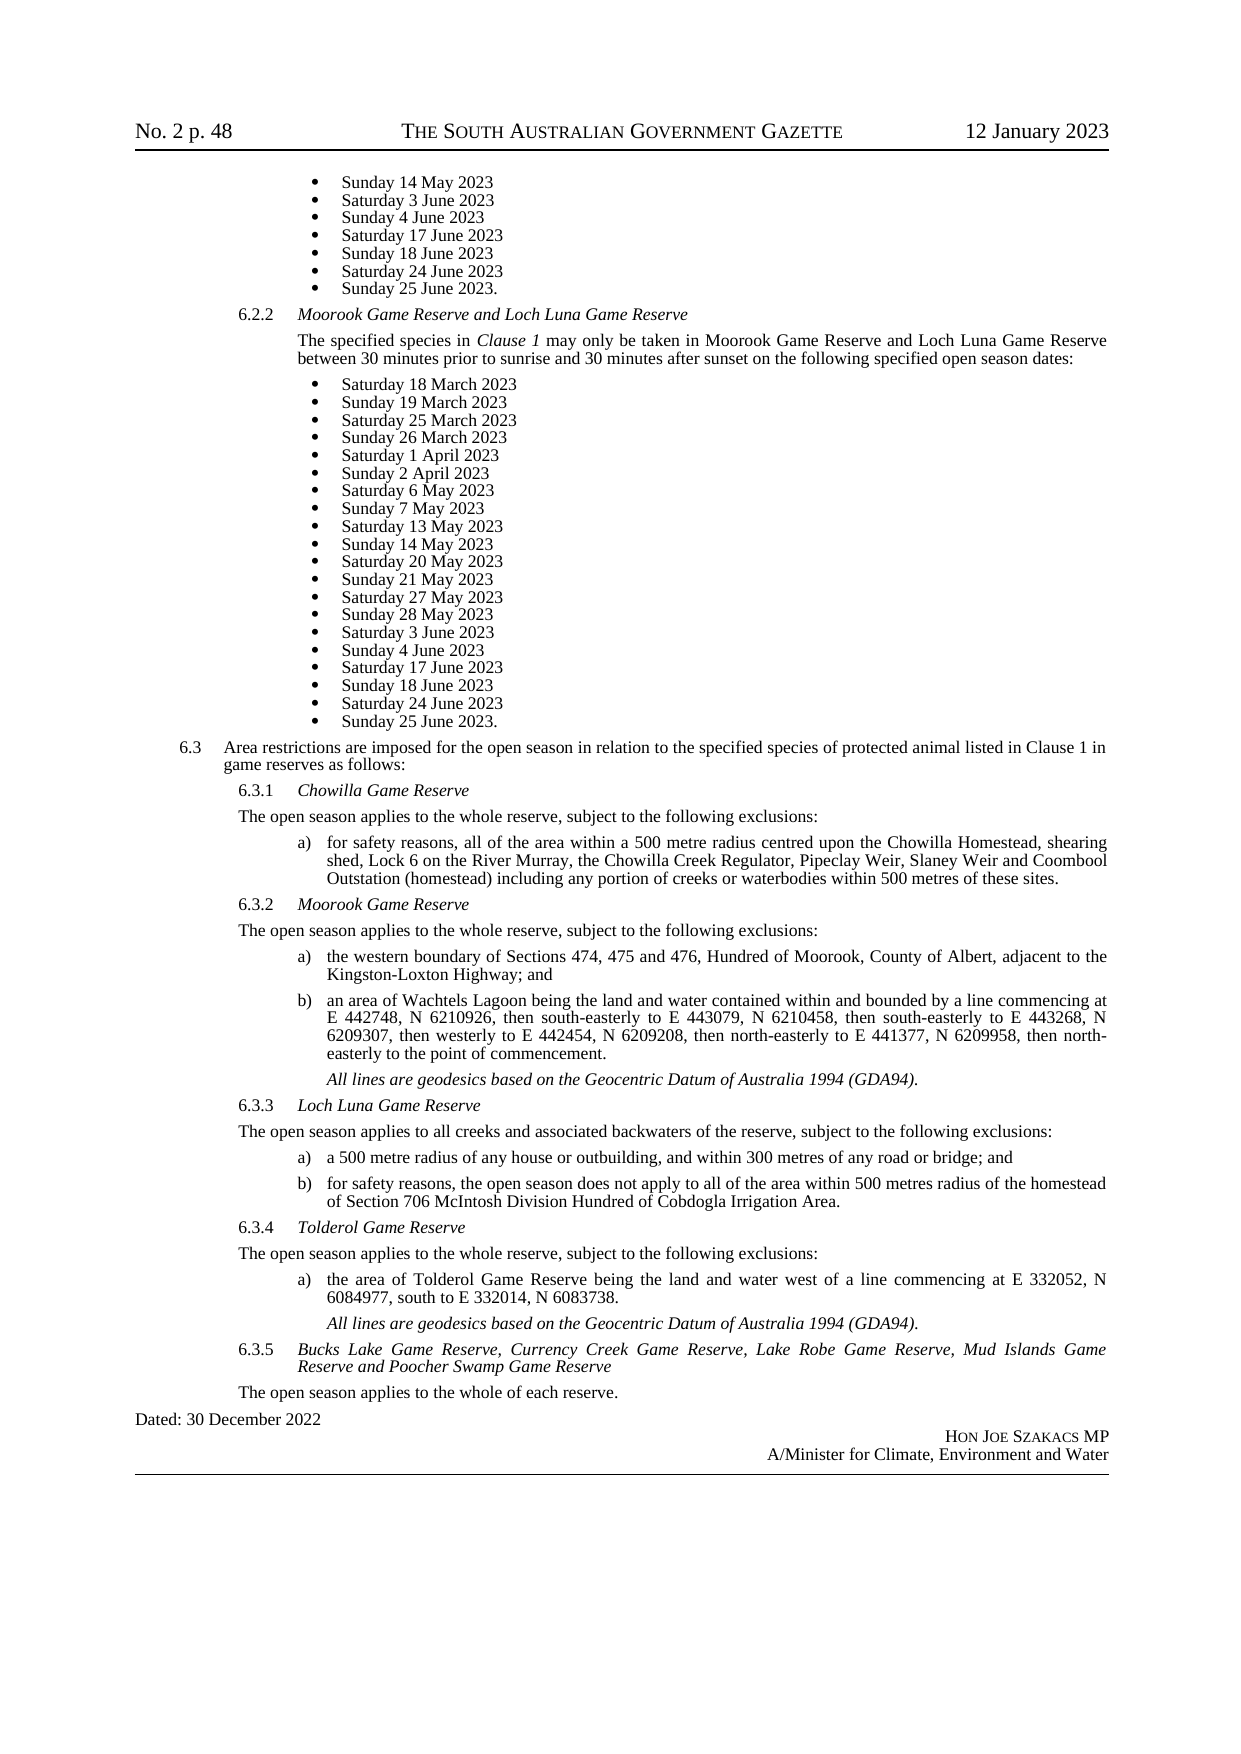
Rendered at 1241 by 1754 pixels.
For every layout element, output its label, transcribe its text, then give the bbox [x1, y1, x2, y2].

list the area of Tolderol Game Reserve being the land and water west of a line commencing at E 332052, N 6084977, south to E 332014, N 6083738. [297, 1271, 1109, 1307]
list Saturday 17 June 2023 [312, 660, 1109, 677]
list Sunday 14 May 2023 [312, 174, 1109, 192]
list Saturday 3 June 2023 [312, 624, 1109, 642]
list for safety reasons, all of the area within a 500 metre radius centred upon the Chowilla Homestead, shearing shed, Lock 6 on the River Murray, the Chowilla Creek Regulator, Pipeclay Weir, Slaney Weir and Coombool Outstation (homestead) including any portion of creeks or waterbodies within 500 metres of these sites. [297, 835, 1109, 888]
list Loch Luna Game Reserve [238, 1097, 1109, 1115]
text Hon Joe Szakacs MP [135, 1428, 1109, 1446]
list Moorook Game Reserve [238, 896, 1109, 914]
list Bucks Lake Game Reserve, Currency Creek Game Reserve, Lake Robe Game Reserve, Mud Islands Game Reserve and Poocher Swamp Game Reserve [238, 1341, 1109, 1376]
list Saturday 24 June 2023 [312, 695, 1109, 713]
list Sunday 21 May 2023 [312, 571, 1109, 589]
list Saturday 3 June 2023 [312, 192, 1109, 210]
list for safety reasons, the open season does not apply to all of the area within 500 metres radius of the homestead of Section 706 McIntosh Division Hundred of Cobdogla Irrigation Area. [297, 1175, 1109, 1211]
list a 500 metre radius of any house or outbuilding, and within 300 metres of any road or bridge; and [297, 1149, 1109, 1167]
list Saturday 6 May 2023 [312, 483, 1109, 500]
text The open season applies to the whole reserve, subject to the following exclusions: [238, 922, 1109, 940]
list Sunday 18 June 2023 [312, 677, 1109, 695]
text The open season applies to the whole of each reserve. [238, 1385, 1109, 1402]
list Sunday 4 June 2023 [312, 642, 1109, 660]
list Saturday 18 March 2023 [312, 376, 1109, 394]
list Saturday 27 May 2023 [312, 589, 1109, 607]
list Tolderol Game Reserve [238, 1219, 1109, 1237]
text The open season applies to all creeks and associated backwaters of the reserve, subject to the following exclusions: [238, 1123, 1109, 1141]
list Sunday 19 March 2023 [312, 394, 1109, 412]
list Area restrictions are imposed for the open season in relation to the specified species of protected animal listed in Clause 1 in game reserves as follows: [179, 739, 1109, 774]
list Saturday 20 May 2023 [312, 553, 1109, 571]
list Sunday 26 March 2023 [312, 429, 1109, 447]
list Saturday 24 June 2023 [312, 263, 1109, 281]
list Saturday 17 June 2023 [312, 227, 1109, 245]
list Sunday 14 May 2023 [312, 536, 1109, 553]
list Chowilla Game Reserve [238, 783, 1109, 800]
list Sunday 28 May 2023 [312, 607, 1109, 624]
list an area of Wachtels Lagoon being the land and water contained within and bounded by a line commencing at E 442748, N 6210926, then south-easterly to E 443079, N 6210458, then south-easterly to E 443268, N 6209307, then westerly to E 442454, N 6209208, then north-easterly to E 441377, N 6209958, then north-easterly to the point of commencement. [297, 992, 1109, 1063]
text All lines are geodesics based on the Geocentric Datum of Australia 1994 (GDA94). [327, 1315, 1109, 1333]
list Saturday 13 May 2023 [312, 518, 1109, 536]
list Sunday 25 June 2023. [312, 713, 1109, 731]
text The open season applies to the whole reserve, subject to the following exclusions: [238, 809, 1109, 826]
text All lines are geodesics based on the Geocentric Datum of Australia 1994 (GDA94). [327, 1071, 1109, 1089]
text The specified species in Clause 1 may only be taken in Moorook Game Reserve and Loch Luna Game Reserve between 30 minutes prior to sunrise and 30 minutes after sunset on the following specified open season dates: [297, 333, 1109, 368]
list Moorook Game Reserve and Loch Luna Game Reserve [238, 307, 1109, 324]
text A/Minister for Climate, Environment and Water [135, 1446, 1109, 1464]
list Sunday 2 April 2023 [312, 465, 1109, 483]
text Dated: 30 December 2022 [135, 1411, 1109, 1428]
list Saturday 25 March 2023 [312, 412, 1109, 429]
list Sunday 7 May 2023 [312, 500, 1109, 518]
text The open season applies to the whole reserve, subject to the following exclusions: [238, 1245, 1109, 1263]
list the western boundary of Sections 474, 475 and 476, Hundred of Moorook, County of Albert, adjacent to the Kingston-Loxton Highway; and [297, 948, 1109, 984]
list Sunday 4 June 2023 [312, 210, 1109, 227]
list Sunday 25 June 2023. [312, 281, 1109, 298]
list Saturday 1 April 2023 [312, 447, 1109, 465]
list Sunday 18 June 2023 [312, 245, 1109, 263]
